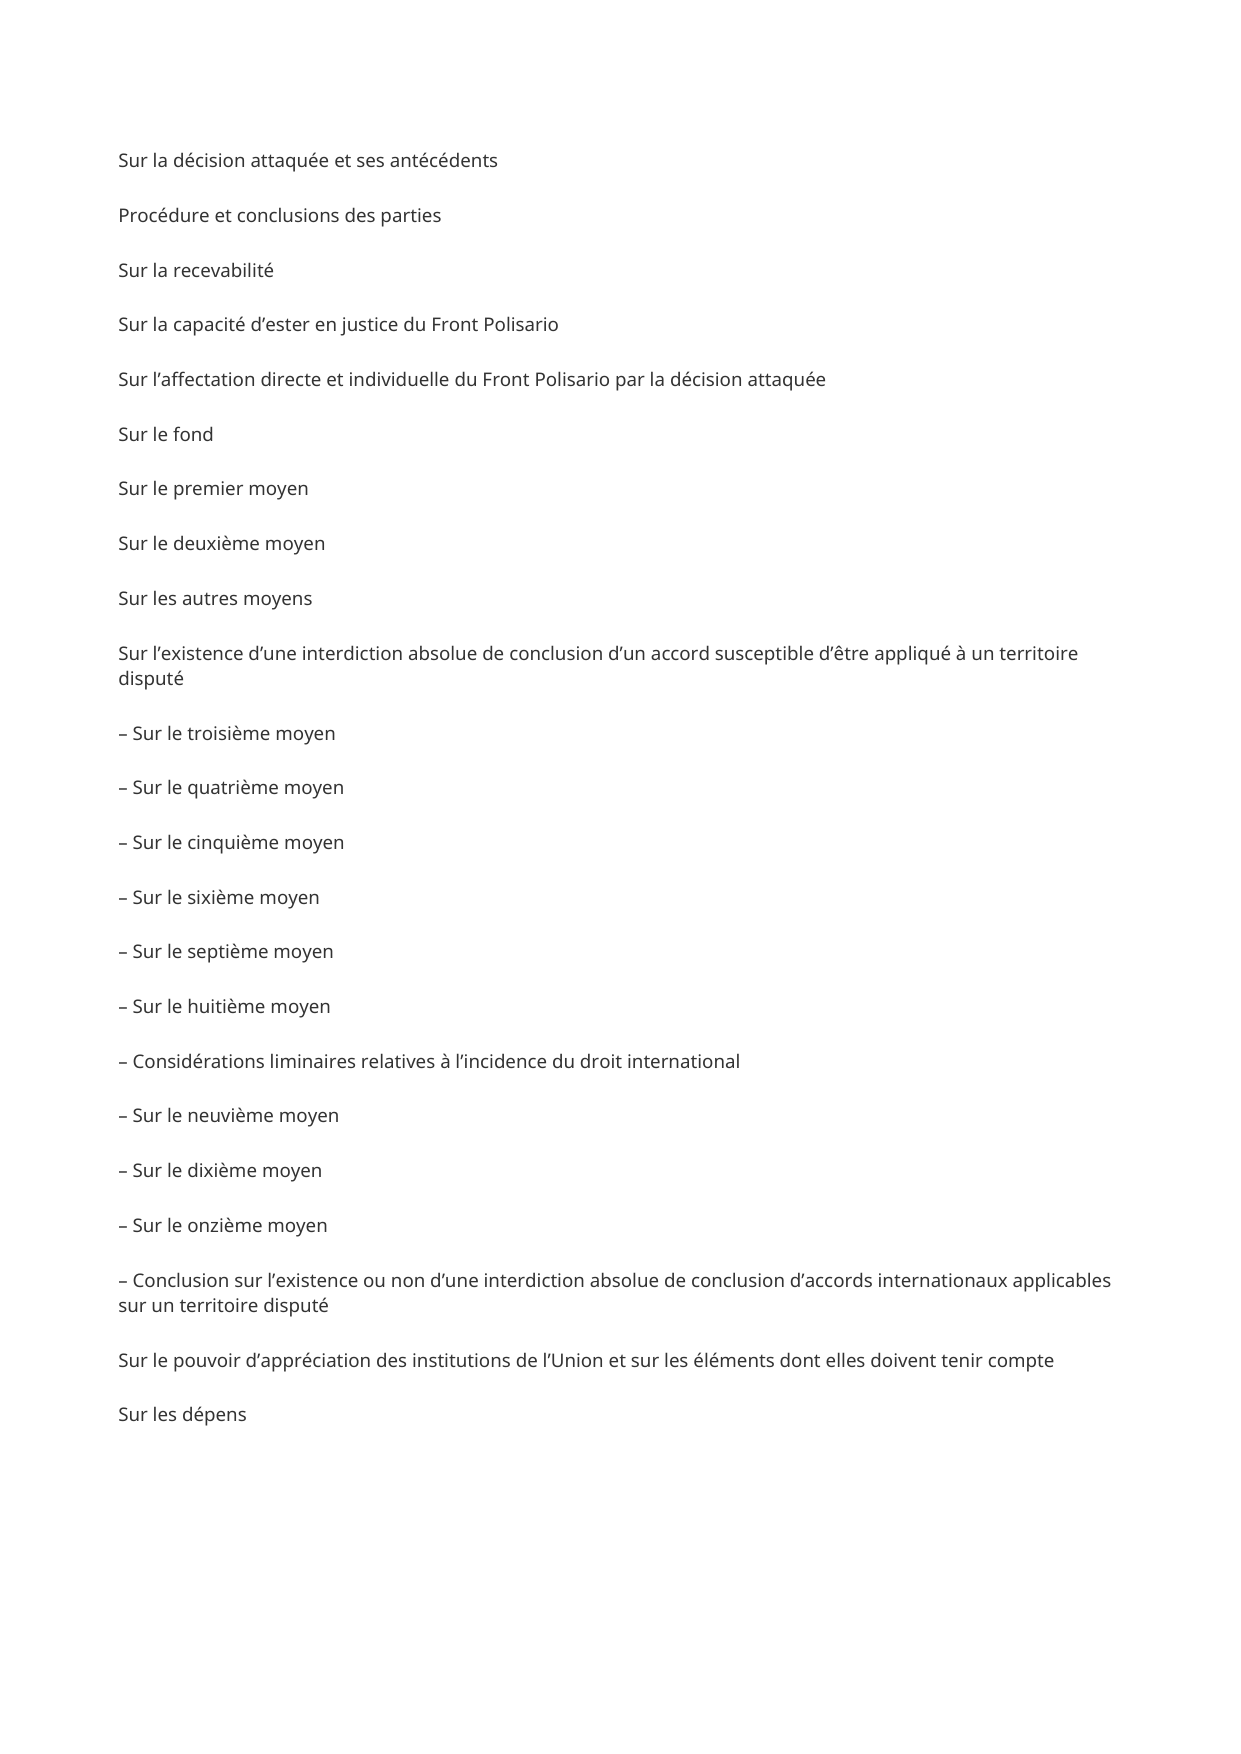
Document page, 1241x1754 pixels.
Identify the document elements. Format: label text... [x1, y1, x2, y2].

text Sur la recevabilité [118, 257, 1122, 282]
text Sur les autres moyens [118, 585, 1122, 611]
text Sur la décision attaquée et ses antécédents [118, 148, 1122, 173]
text Sur le deuxième moyen [118, 530, 1122, 556]
text Procédure et conclusions des parties [118, 202, 1122, 228]
text – Considérations liminaires relatives à l’incidence du droit international [118, 1048, 1122, 1074]
text Sur le pouvoir d’appréciation des institutions de l’Union et sur les éléments dont elles doivent tenir compte [118, 1347, 1122, 1373]
text Sur les dépens [118, 1402, 1122, 1427]
text – Sur le cinquième moyen [118, 829, 1122, 855]
text – Sur le neuvième moyen [118, 1103, 1122, 1128]
text Sur le fond [118, 421, 1122, 447]
text – Sur le septième moyen [118, 939, 1122, 964]
text – Sur le quatrième moyen [118, 775, 1122, 800]
text Sur l’affectation directe et individuelle du Front Polisario par la décision attaquée [118, 366, 1122, 392]
text – Conclusion sur l’existence ou non d’une interdiction absolue de conclusion d’accords internationaux applicables sur un territoire disputé [118, 1267, 1122, 1318]
text – Sur le troisième moyen [118, 720, 1122, 746]
text – Sur le sixième moyen [118, 884, 1122, 909]
text Sur la capacité d’ester en justice du Front Polisario [118, 312, 1122, 337]
text – Sur le huitième moyen [118, 993, 1122, 1019]
text Sur l’existence d’une interdiction absolue de conclusion d’un accord susceptible d’être appliqué à un territoire disputé [118, 640, 1122, 691]
text Sur le premier moyen [118, 476, 1122, 501]
text – Sur le onzième moyen [118, 1212, 1122, 1238]
text – Sur le dixième moyen [118, 1157, 1122, 1183]
